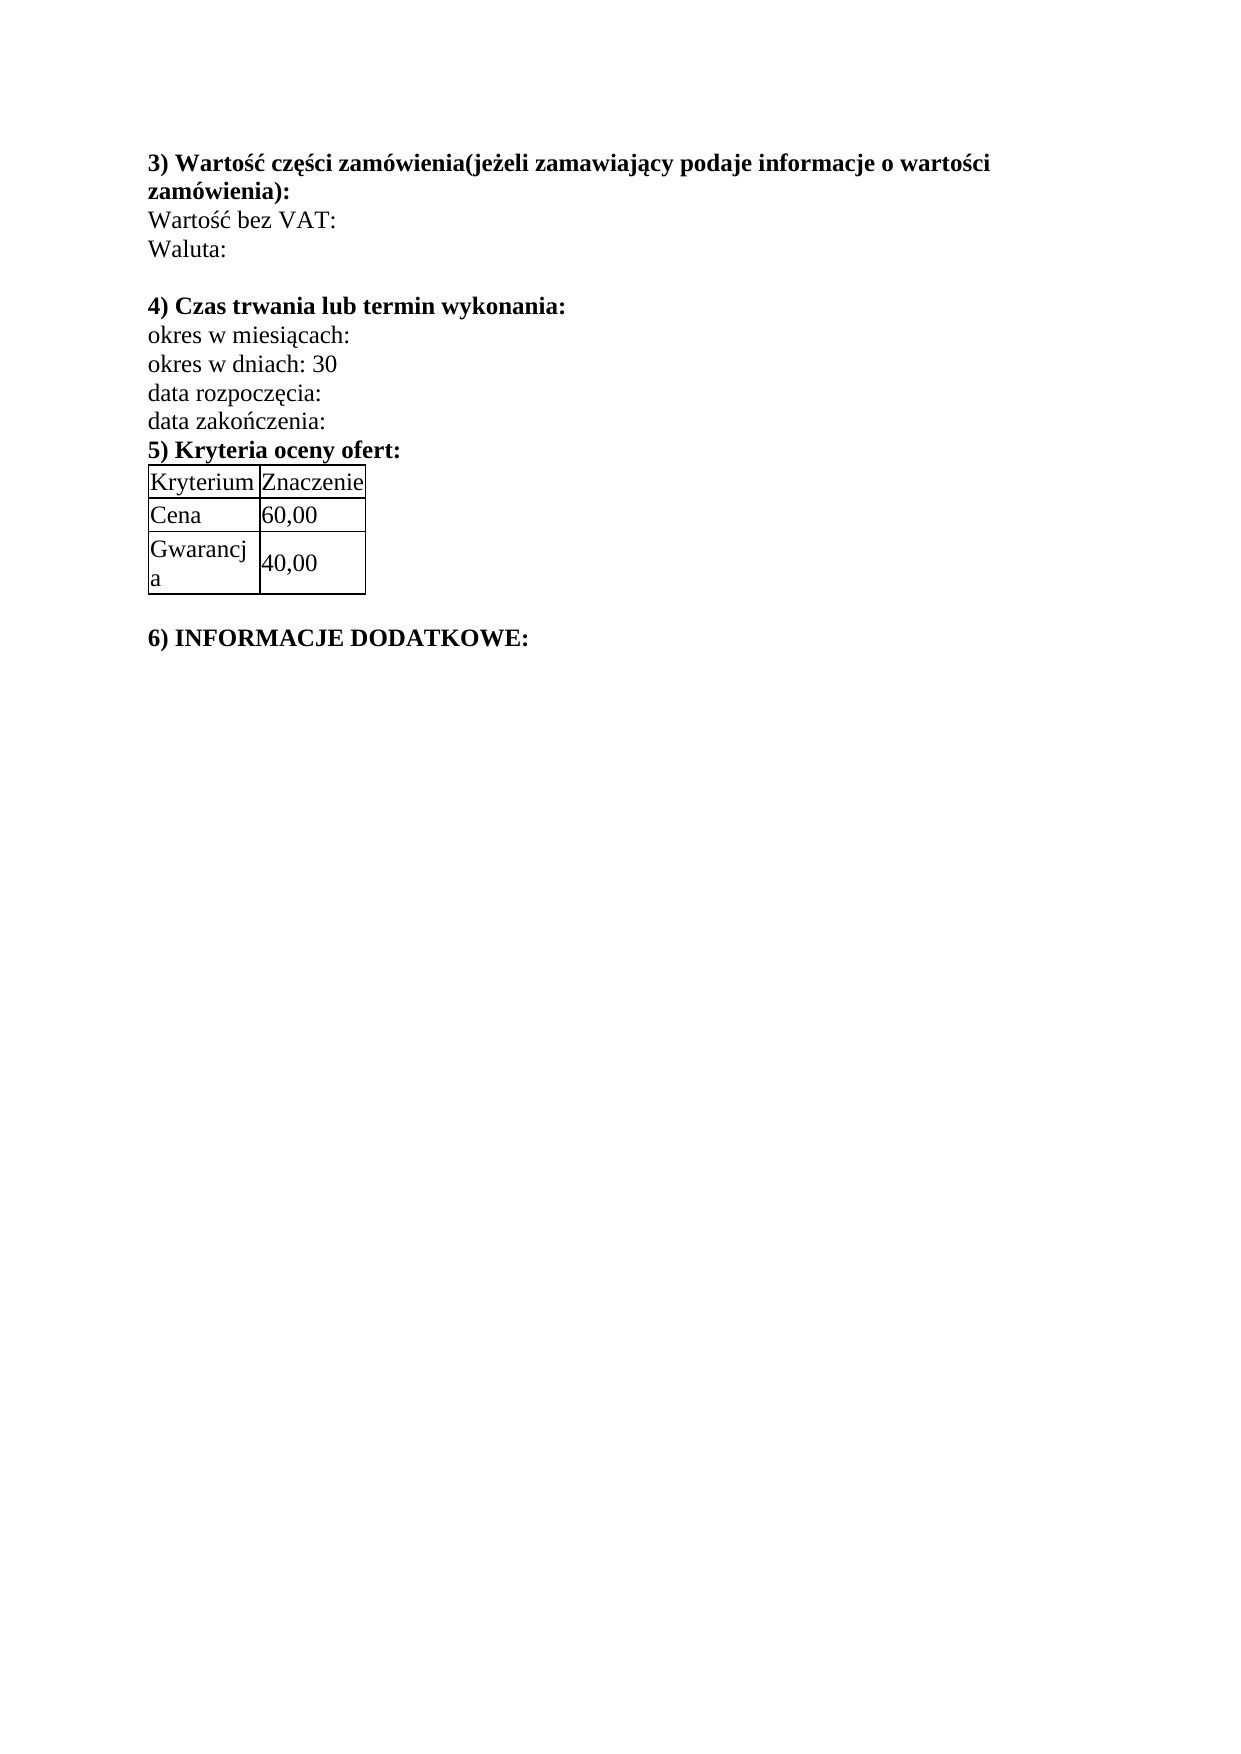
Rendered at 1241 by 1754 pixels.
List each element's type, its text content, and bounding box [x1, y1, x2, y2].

table_cell 60,00 [261, 499, 365, 531]
table_header Kryterium [149, 466, 259, 497]
table_header Znaczenie [261, 466, 365, 497]
text 6) INFORMACJE DODATKOWE: [148, 594, 1093, 680]
table_cell Gwarancja [149, 532, 259, 593]
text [148, 148, 1093, 464]
table_cell 40,00 [261, 532, 365, 593]
table_cell Cena [149, 499, 259, 531]
